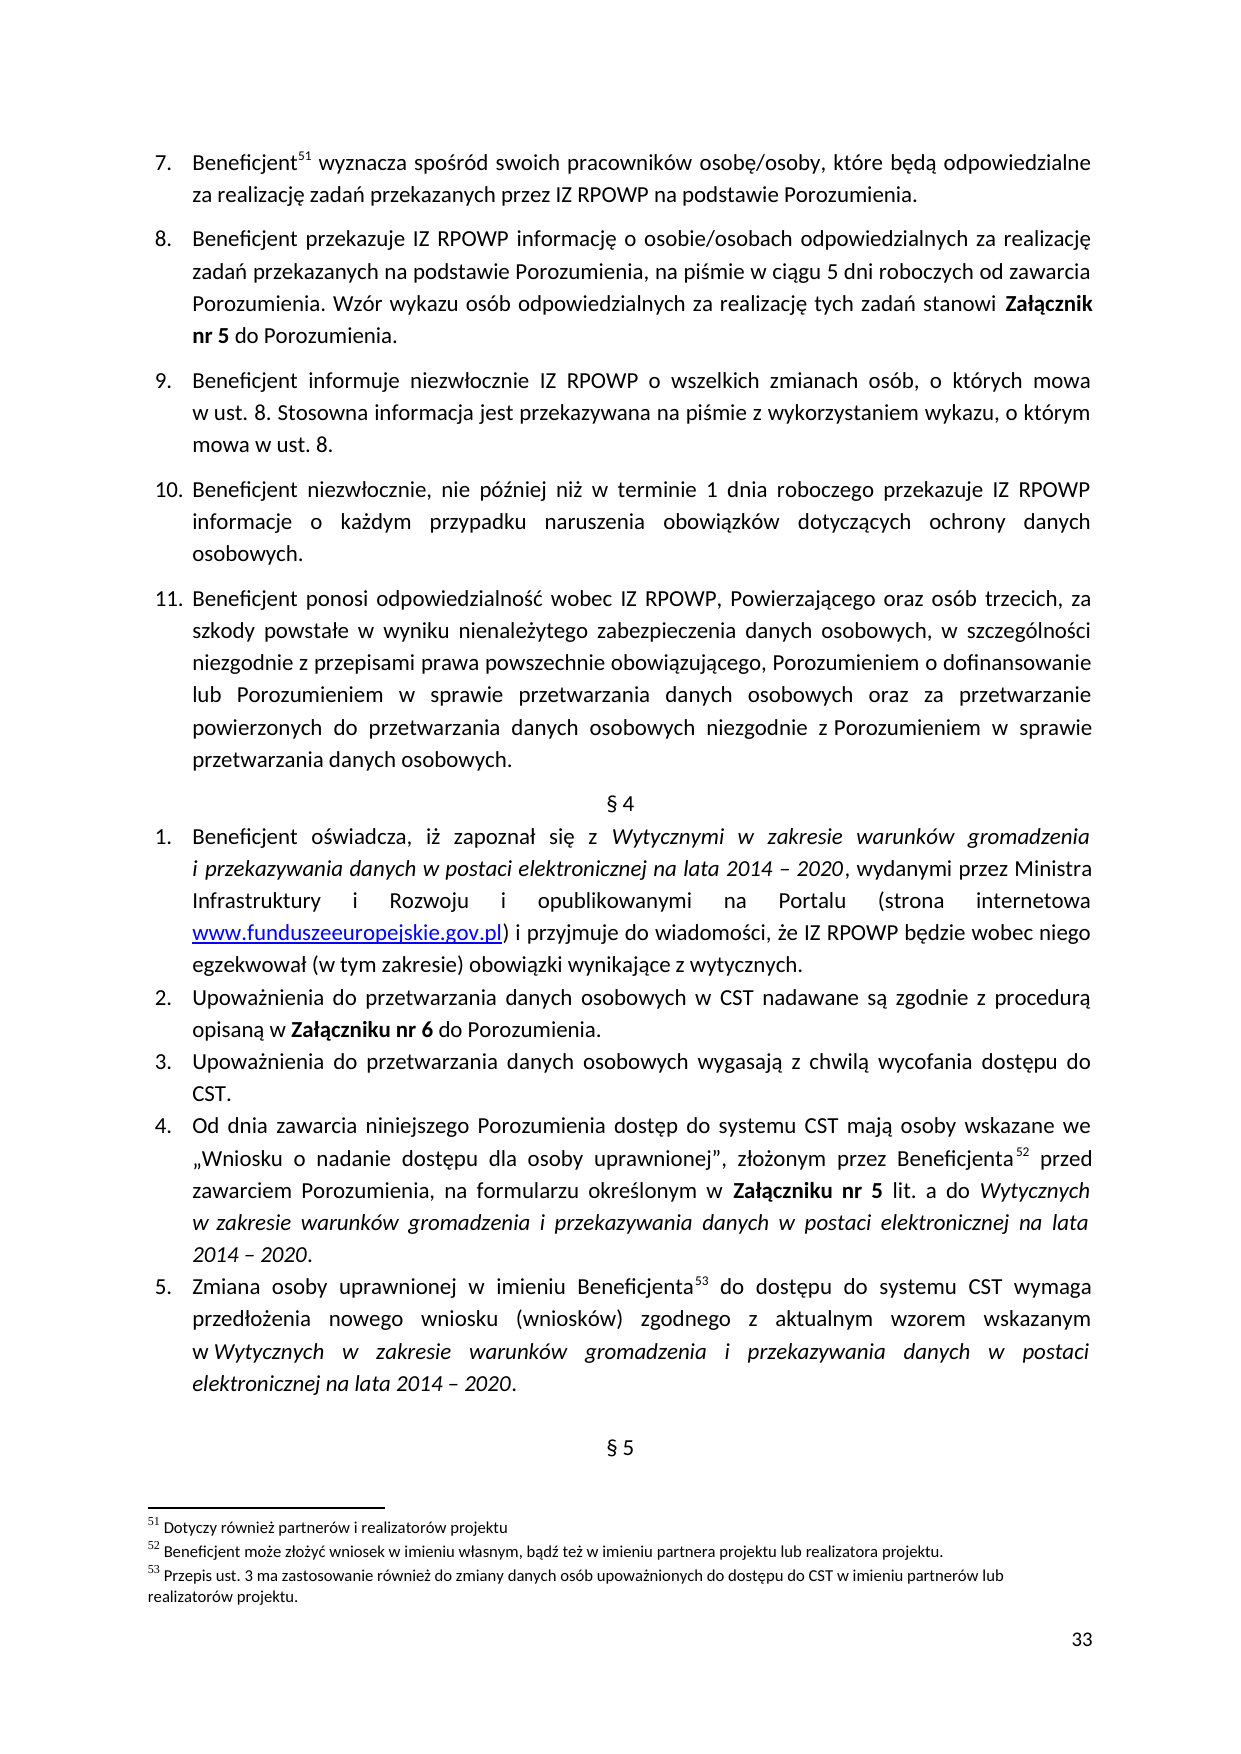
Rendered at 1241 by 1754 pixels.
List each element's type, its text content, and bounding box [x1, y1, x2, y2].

text § 5 [148, 1433, 1092, 1461]
list Beneficjent niezwłocznie, nie później niż w terminie 1 dnia roboczego przekazuje IZ RPOWP informacje o każdym przypadku naruszenia obowiązków dotyczących ochrony danych osobowych. [154, 475, 1092, 567]
list Beneficjent oświadcza, iż zapoznał się z Wytycznymi w zakresie warunków gromadzenia i przekazywania danych w postaci elektronicznej na lata 2014 – 2020, wydanymi przez Ministra Infrastruktury i Rozwoju i opublikowanymi na Portalu (strona internetowa www.funduszeeuropejskie.gov.pl) i przyjmuje do wiadomości, że IZ RPOWP będzie wobec niego egzekwował (w tym zakresie) obowiązki wynikające z wytycznych. [154, 822, 1092, 978]
list Upoważnienia do przetwarzania danych osobowych wygasają z chwilą wycofania dostępu do CST. [154, 1047, 1092, 1107]
text § 4 [148, 789, 1092, 818]
list Od dnia zawarcia niniejszego Porozumienia dostęp do systemu CST mają osoby wskazane we „Wniosku o nadanie dostępu dla osoby uprawnionej”, złożonym przez Beneficjenta przed zawarciem Porozumienia, na formularzu określonym w Załączniku nr 5 lit. a do Wytycznych w zakresie warunków gromadzenia i przekazywania danych w postaci elektronicznej na lata 2014 – 2020. [154, 1111, 1092, 1268]
list Zmiana osoby uprawnionej w imieniu Beneficjenta do dostępu do systemu CST wymaga przedłożenia nowego wniosku (wniosków) zgodnego z aktualnym wzorem wskazanym w Wytycznych w zakresie warunków gromadzenia i przekazywania danych w postaci elektronicznej na lata 2014 – 2020. [154, 1272, 1092, 1397]
list Upoważnienia do przetwarzania danych osobowych w CST nadawane są zgodnie z procedurą opisaną w Załączniku nr 6 do Porozumienia. [154, 983, 1092, 1043]
list Beneficjent ponosi odpowiedzialność wobec IZ RPOWP, Powierzającego oraz osób trzecich, za szkody powstałe w wyniku nienależytego zabezpieczenia danych osobowych, w szczególności niezgodnie z przepisami prawa powszechnie obowiązującego, Porozumieniem o dofinansowanie lub Porozumieniem w sprawie przetwarzania danych osobowych oraz za przetwarzanie powierzonych do przetwarzania danych osobowych niezgodnie z Porozumieniem w sprawie przetwarzania danych osobowych. [154, 584, 1092, 773]
list Beneficjent wyznacza spośród swoich pracowników osobę/osoby, które będą odpowiedzialne za realizację zadań przekazanych przez IZ RPOWP na podstawie Porozumienia. [154, 148, 1092, 208]
list Beneficjent przekazuje IZ RPOWP informację o osobie/osobach odpowiedzialnych za realizację zadań przekazanych na podstawie Porozumienia, na piśmie w ciągu 5 dni roboczych od zawarcia Porozumienia. Wzór wykazu osób odpowiedzialnych za realizację tych zadań stanowi Załącznik nr 5 do Porozumienia. [154, 224, 1092, 349]
list Beneficjent informuje niezwłocznie IZ RPOWP o wszelkich zmianach osób, o których mowa w ust. 8. Stosowna informacja jest przekazywana na piśmie z wykorzystaniem wykazu, o którym mowa w ust. 8. [154, 366, 1092, 458]
